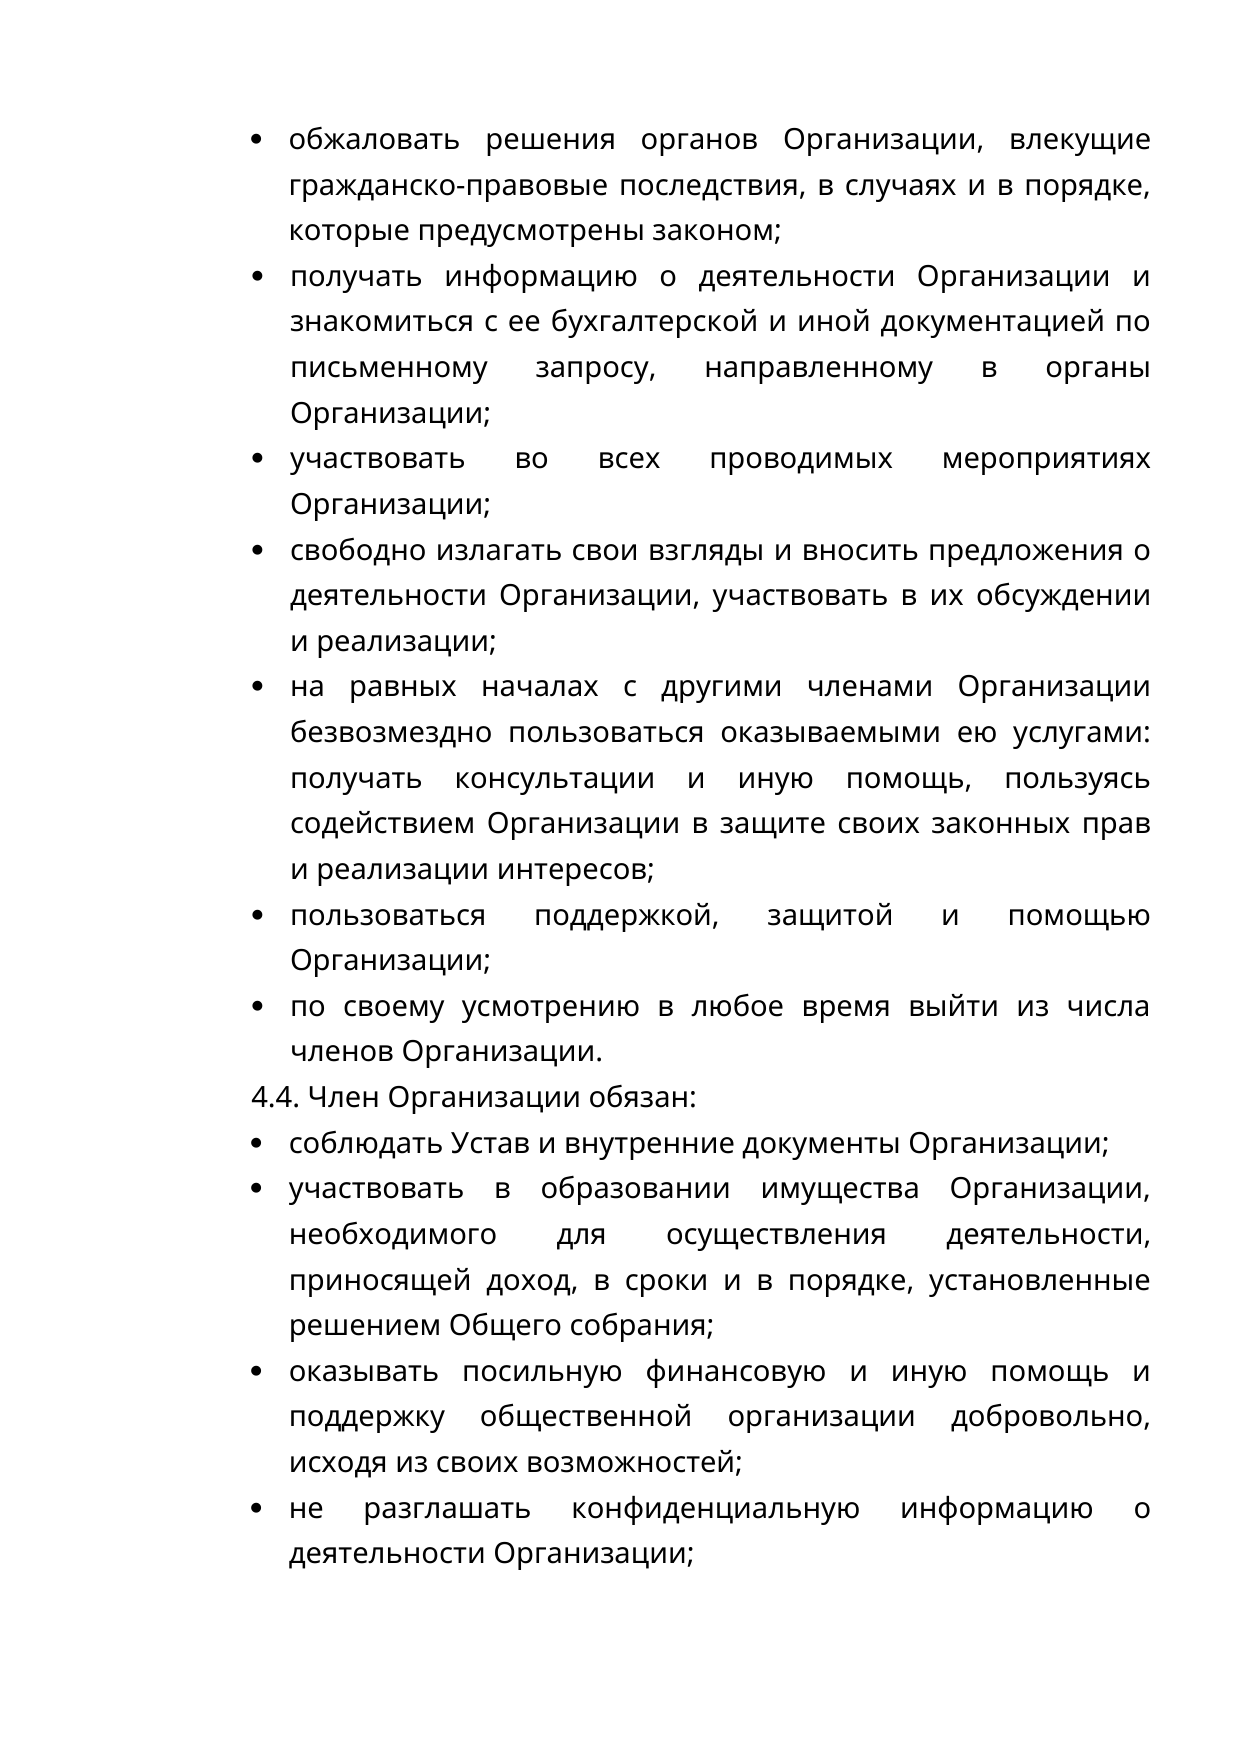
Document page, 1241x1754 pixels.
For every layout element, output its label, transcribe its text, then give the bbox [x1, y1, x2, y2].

list участвовать в образовании имущества Организации, необходимого для осуществления деятельности, приносящей доход, в сроки и в порядке, установленные решением Общего собрания; [251, 1167, 1152, 1344]
list оказывать посильную финансовую и иную помощь и поддержку общественной организации добровольно, исходя из своих возможностей; [251, 1350, 1152, 1481]
list обжаловать решения органов Организации, влекущие гражданско-правовые последствия, в случаях и в порядке, которые предусмотрены законом; [251, 118, 1152, 249]
list участвовать во всех проводимых мероприятиях Организации; [252, 437, 1152, 523]
list не разглашать конфиденциальную информацию о деятельности Организации; [251, 1487, 1152, 1572]
list на равных началах с другими членами Организации безвозмездно пользоваться оказываемыми ею услугами: получать консультации и иную помощь, пользуясь содействием Организации в защите своих законных прав и реализации интересов; [252, 666, 1152, 888]
list получать информацию о деятельности Организации и знакомиться с ее бухгалтерской и иной документацией по письменному запросу, направленному в органы Организации; [252, 255, 1152, 432]
list по своему усмотрению в любое время выйти из числа членов Организации. [252, 985, 1152, 1070]
list пользоваться поддержкой, защитой и помощью Организации; [252, 894, 1152, 979]
list свободно излагать свои взгляды и вносить предложения о деятельности Организации, участвовать в их обсуждении и реализации; [252, 529, 1152, 660]
text 4.4. Член Организации обязан: [177, 1076, 1152, 1116]
list соблюдать Устав и внутренние документы Организации; [251, 1122, 1152, 1162]
